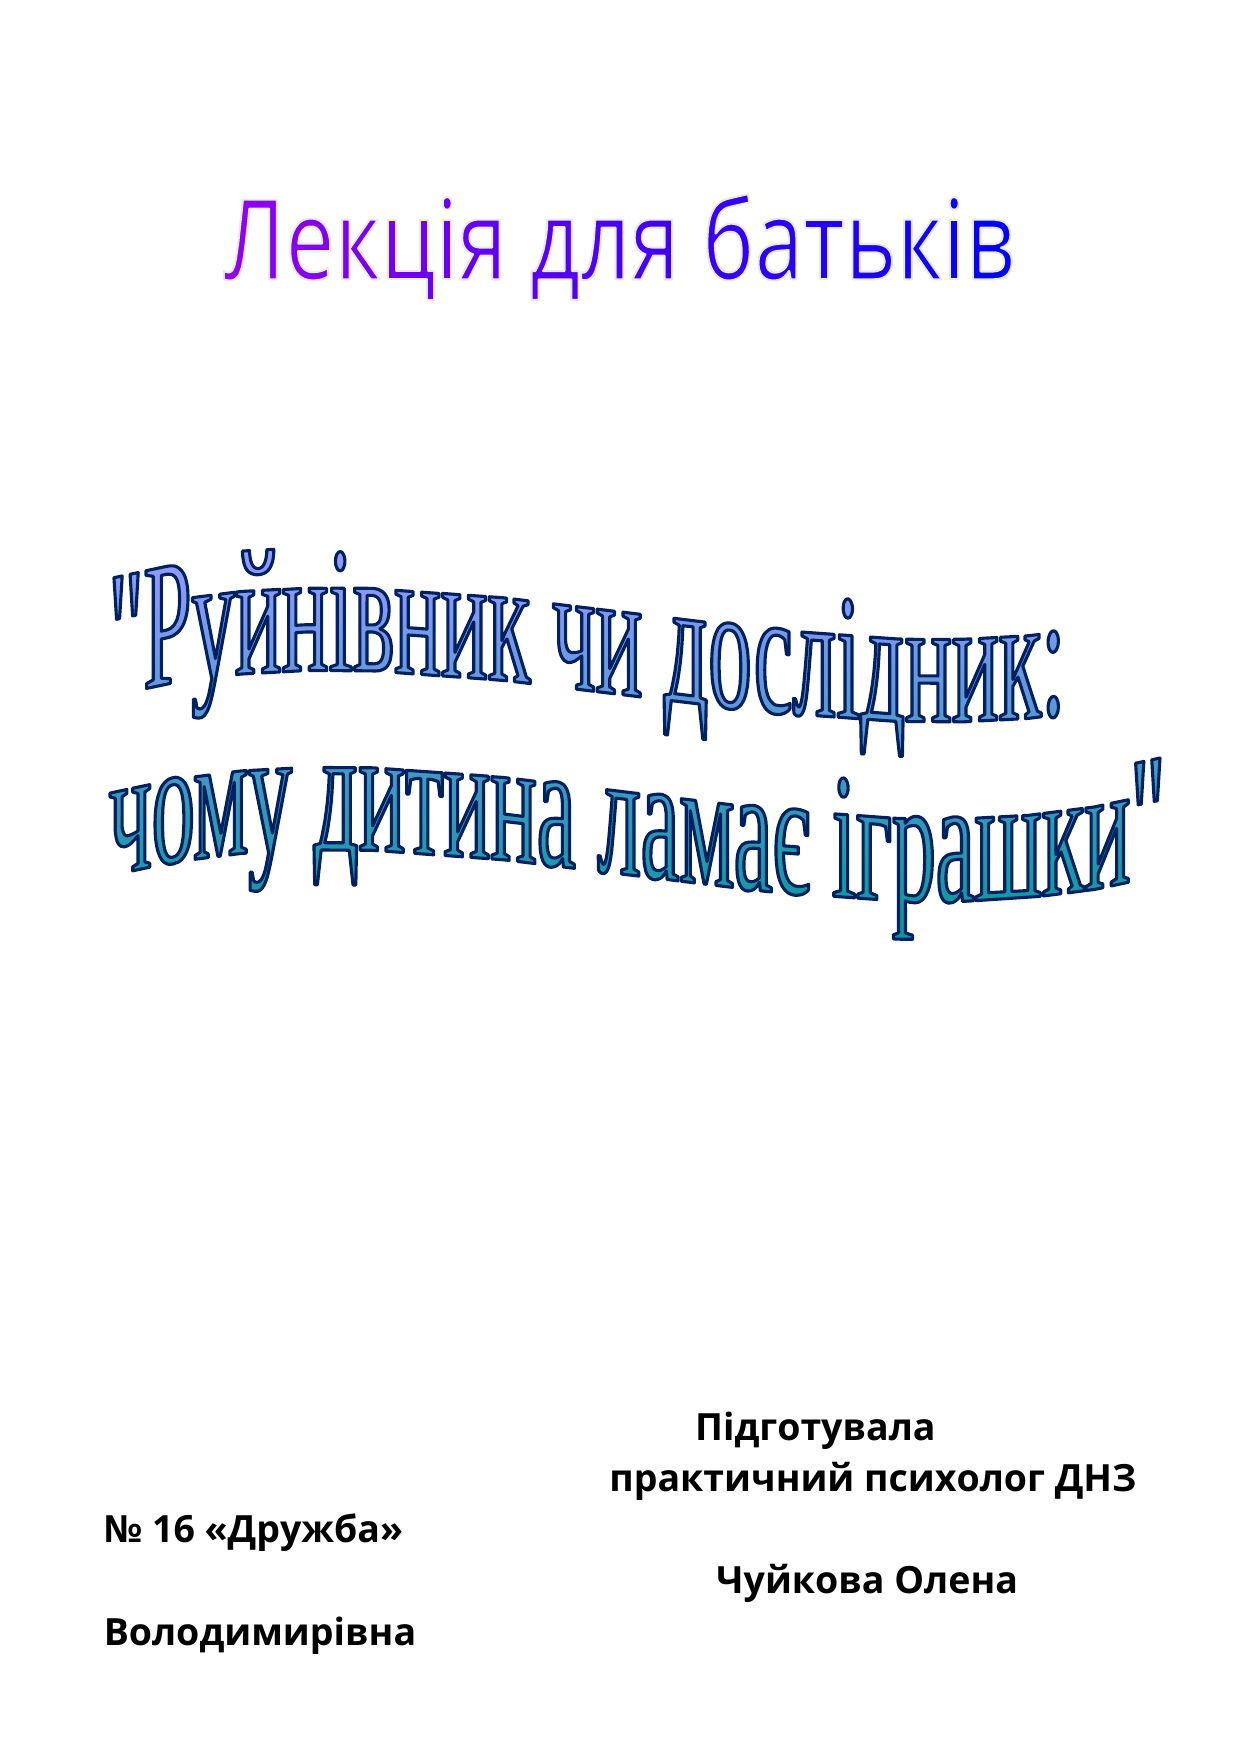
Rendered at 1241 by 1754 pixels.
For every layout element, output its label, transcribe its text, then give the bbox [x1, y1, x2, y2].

text Підготувала [103, 1401, 1152, 1452]
text практичний психолог ДНЗ № 16 «Дружба» [103, 1452, 1152, 1554]
text Чуйкова Олена Володимирівна [103, 1554, 1152, 1656]
